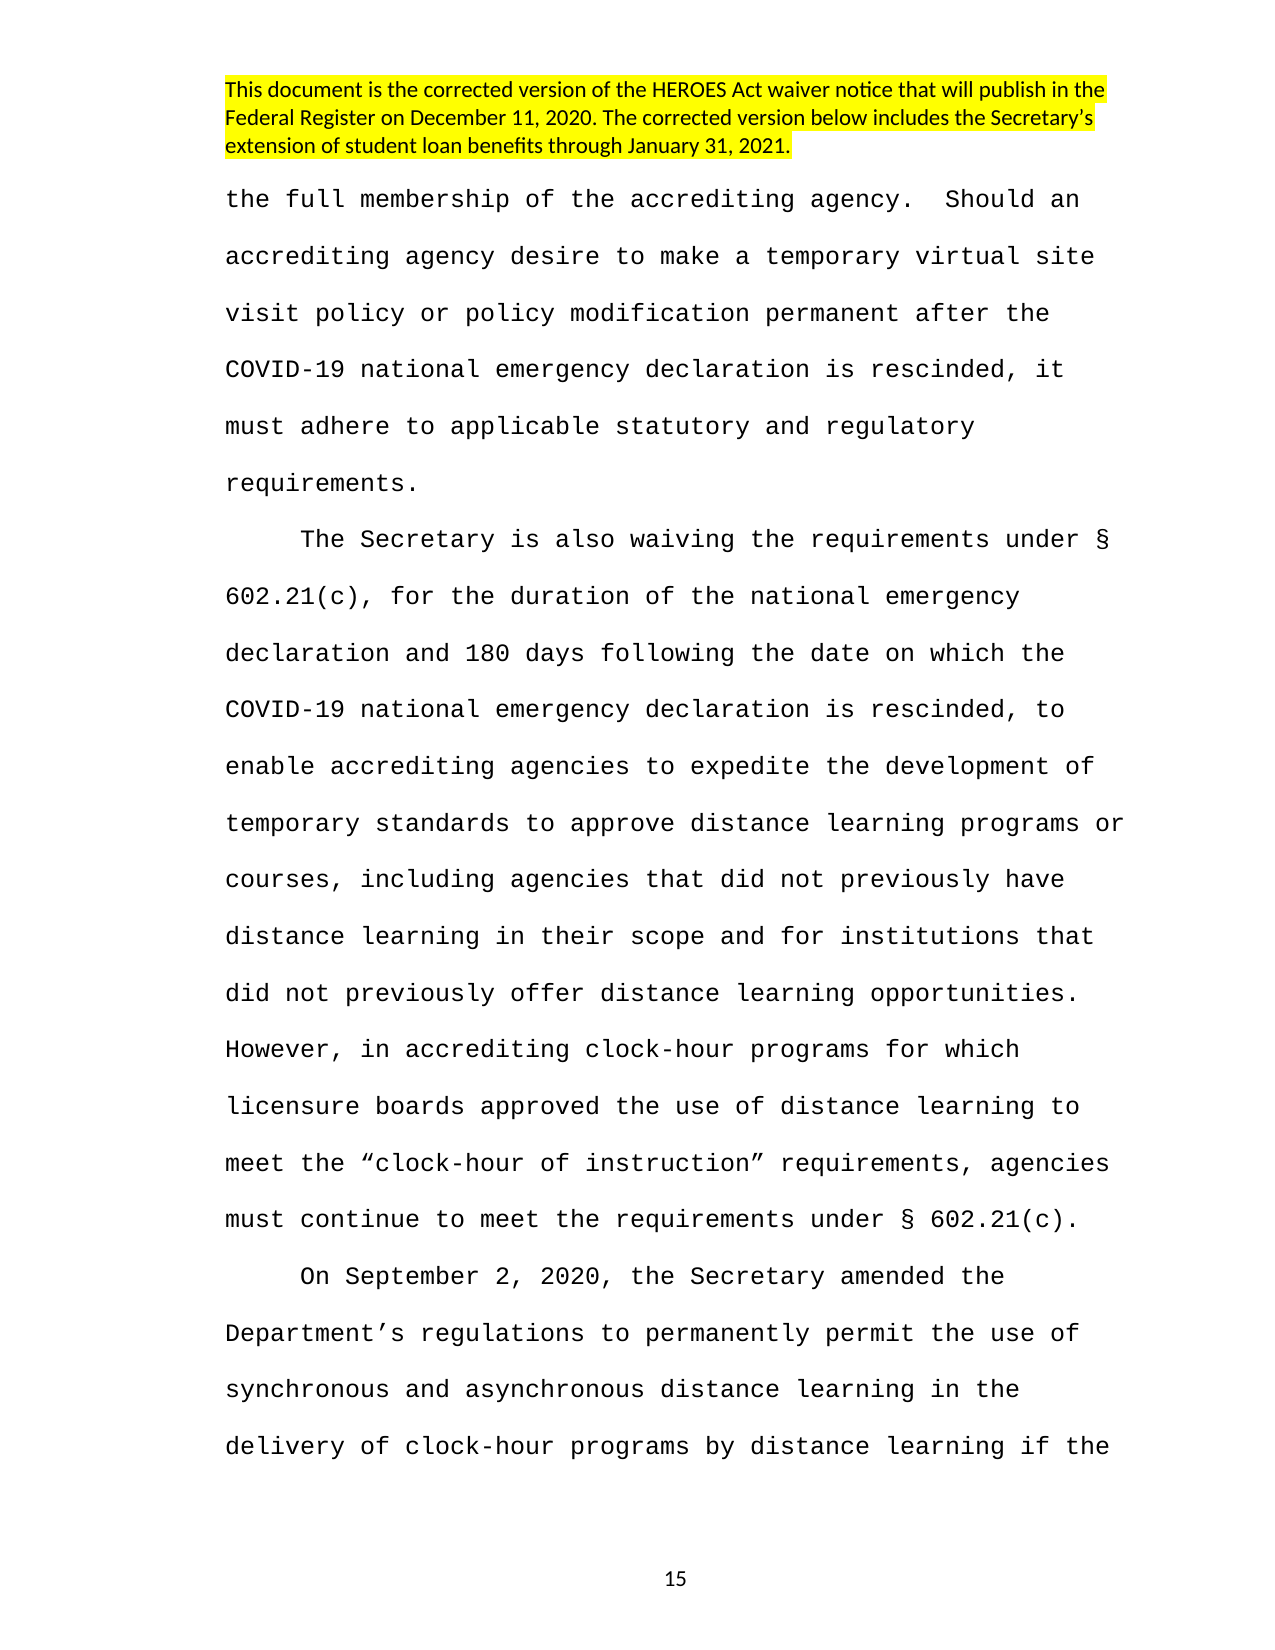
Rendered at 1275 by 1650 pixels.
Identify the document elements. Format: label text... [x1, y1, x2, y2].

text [225, 1264, 1125, 1462]
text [225, 187, 1125, 499]
text The Secretary is also waiving the requirements under § 602.21(c), for the duration of the national emergency declaration and 180 days following the date on which the COVID-19 national emergency declaration is rescinded, to enable accrediting agencies to expedite the development of temporary standards to approve distance learning programs or courses, including agencies that did not previously have distance learning in their scope and for institutions that did not previously offer distance learning opportunities. However, in accrediting clock-hour programs for which licensure boards approved the use of distance learning to meet the “clock-hour of instruction” requirements, agencies must continue to meet the requirements under § 602.21(c). [225, 527, 1125, 1235]
